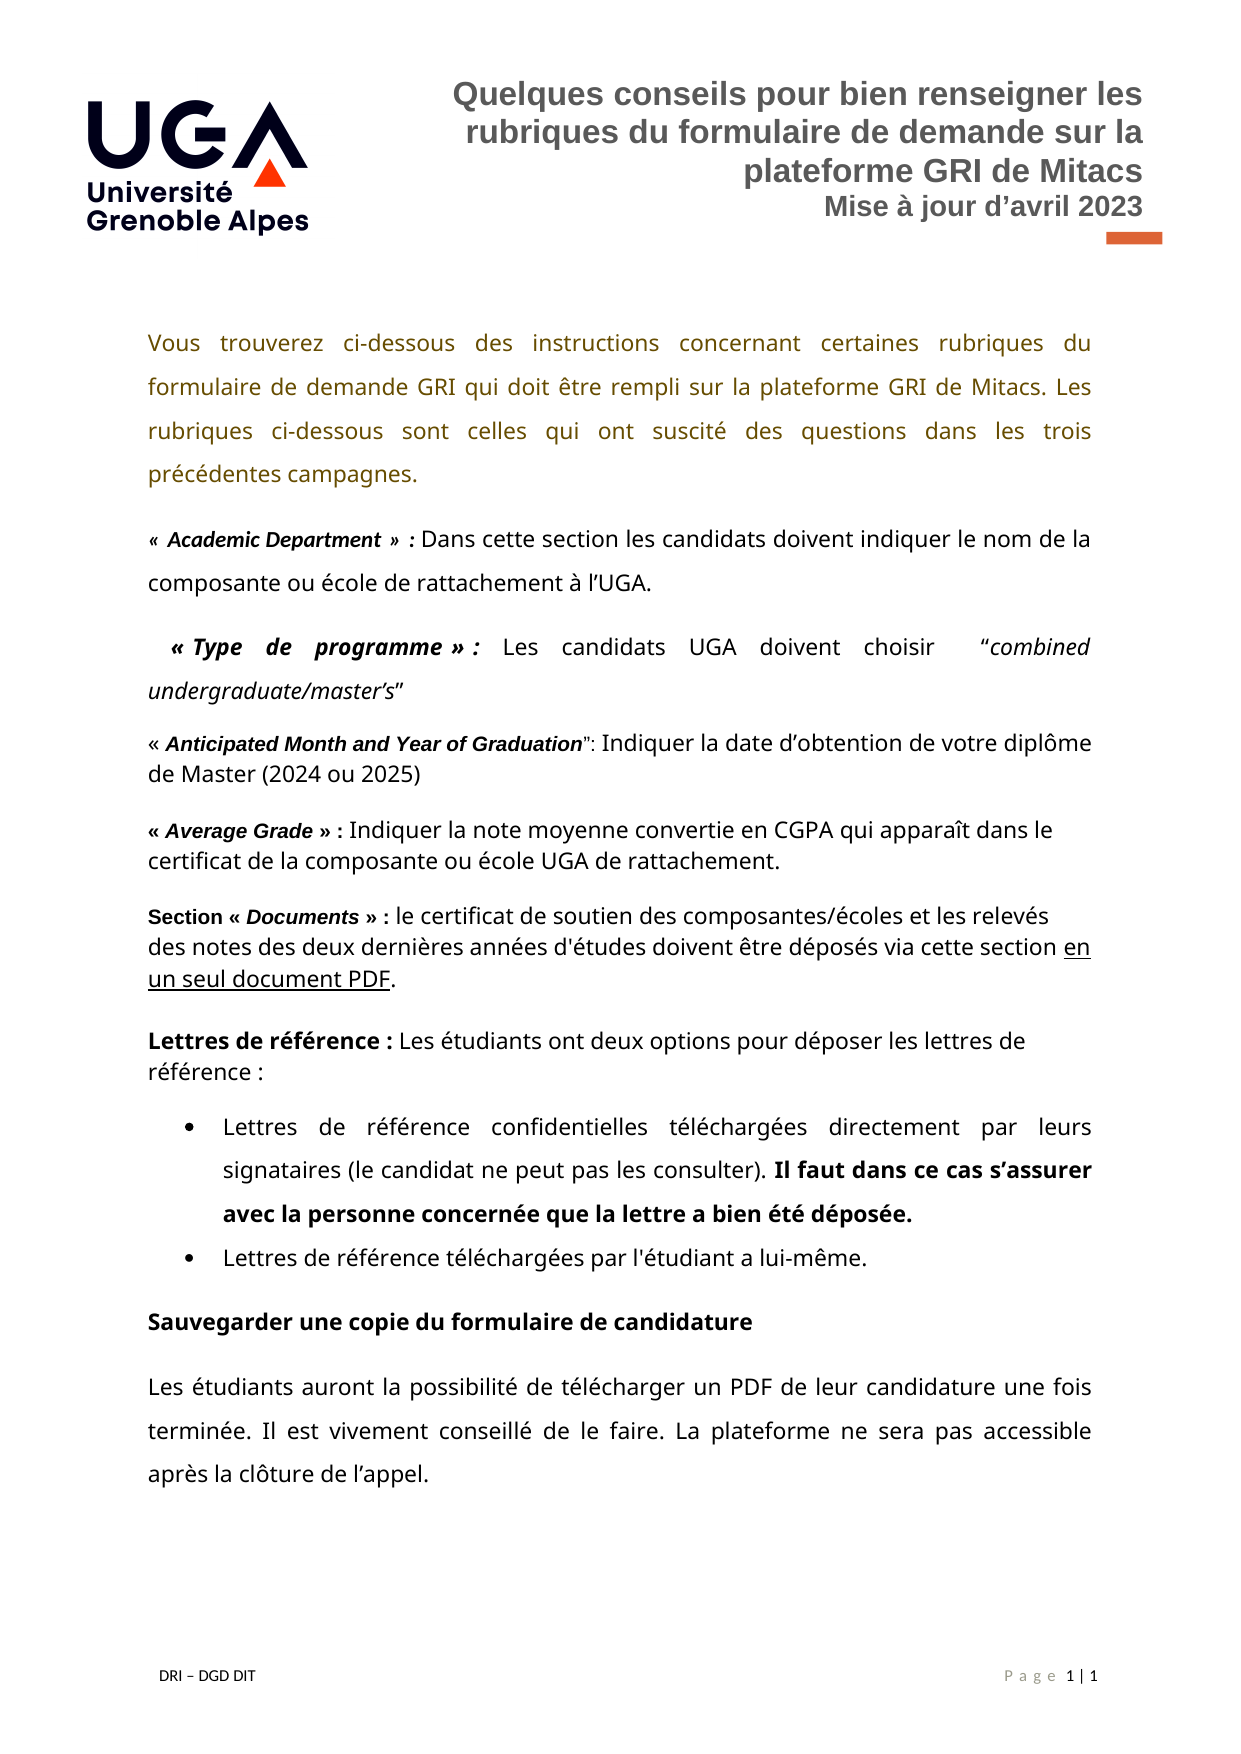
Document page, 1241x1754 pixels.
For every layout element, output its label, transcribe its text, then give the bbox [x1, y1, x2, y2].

text Sauvegarder une copie du formulaire de candidature [148, 1294, 1093, 1337]
text « Anticipated Month and Year of Graduation”: Indiquer la date d’obtention de votre diplôme de Master (2024 ou 2025) [148, 727, 1093, 789]
list Lettres de référence confidentielles téléchargées directement par leurs signataires (le candidat ne peut pas les consulter). Il faut dans ce cas s’assurer avec la personne concernée que la lettre a bien été déposée. [185, 1098, 1093, 1229]
text Vous trouverez ci-dessous des instructions concernant certaines rubriques du formulaire de demande GRI qui doit être rempli sur la plateforme GRI de Mitacs. Les rubriques ci-dessous sont celles qui ont suscité des questions dans les trois précédentes campagnes. [148, 314, 1093, 489]
picture [82, 73, 336, 259]
list Lettres de référence téléchargées par l'étudiant a lui-même. [185, 1229, 1093, 1273]
text Lettres de référence : Les étudiants ont deux options pour déposer les lettres de référence : [148, 1025, 1093, 1087]
text Les étudiants auront la possibilité de télécharger un PDF de leur candidature une fois terminée. Il est vivement conseillé de le faire. La plateforme ne sera pas accessible après la clôture de l’appel. [148, 1358, 1093, 1489]
text « Type de programme » : Les candidats UGA doivent choisir “combined undergraduate/master’s” [148, 619, 1093, 706]
text « Average Grade » : Indiquer la note moyenne convertie en CGPA qui apparaît dans le certificat de la composante ou école UGA de rattachement. [148, 813, 1093, 876]
text Section « Documents » : le certificat de soutien des composantes/écoles et les relevés des notes des deux dernières années d'études doivent être déposés via cette section en un seul document PDF. [148, 900, 1093, 994]
text « Academic Department » : Dans cette section les candidats doivent indiquer le nom de la composante ou école de rattachement à l’UGA. [148, 510, 1093, 598]
